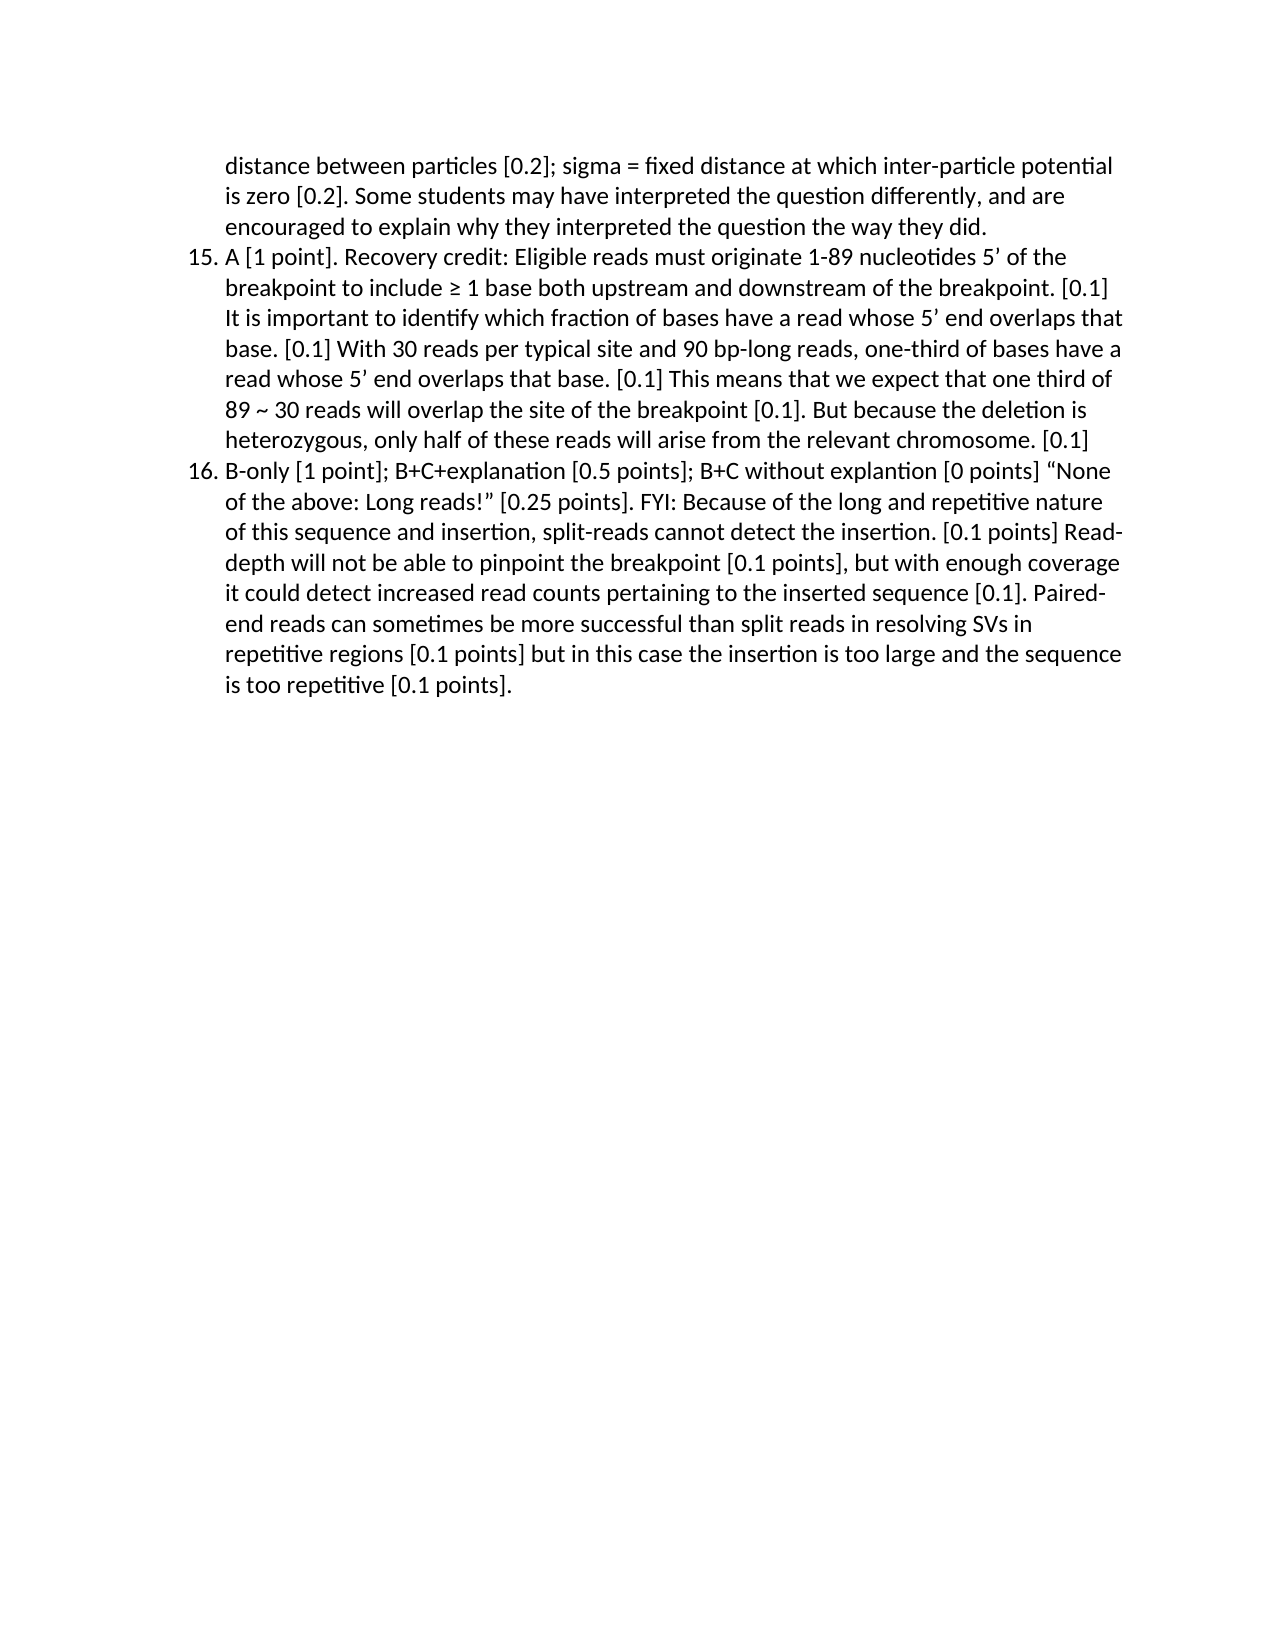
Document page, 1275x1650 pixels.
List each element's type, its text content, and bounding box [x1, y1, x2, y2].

list B-only [1 point]; B+C+explanation [0.5 points]; B+C without explantion [0 points] “None of the above: Long reads!” [0.25 points]. FYI: Because of the long and repetitive nature of this sequence and insertion, split-reads cannot detect the insertion. [0.1 points] Read-depth will not be able to pinpoint the breakpoint [0.1 points], but with enough coverage it could detect increased read counts pertaining to the inserted sequence [0.1]. Paired-end reads can sometimes be more successful than split reads in resolving SVs in repetitive regions [0.1 points] but in this case the insertion is too large and the sequence is too repetitive [0.1 points]. [187, 455, 1125, 699]
list A [1 point]. Recovery credit: Eligible reads must originate 1-89 nucleotides 5’ of the breakpoint to include ≥ 1 base both upstream and downstream of the breakpoint. [0.1] It is important to identify which fraction of bases have a read whose 5’ end overlaps that base. [0.1] With 30 reads per typical site and 90 bp-long reads, one-third of bases have a read whose 5’ end overlaps that base. [0.1] This means that we expect that one third of 89 ~ 30 reads will overlap the site of the breakpoint [0.1]. But because the deletion is heterozygous, only half of these reads will arise from the relevant chromosome. [0.1] [187, 242, 1125, 455]
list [187, 150, 1125, 242]
